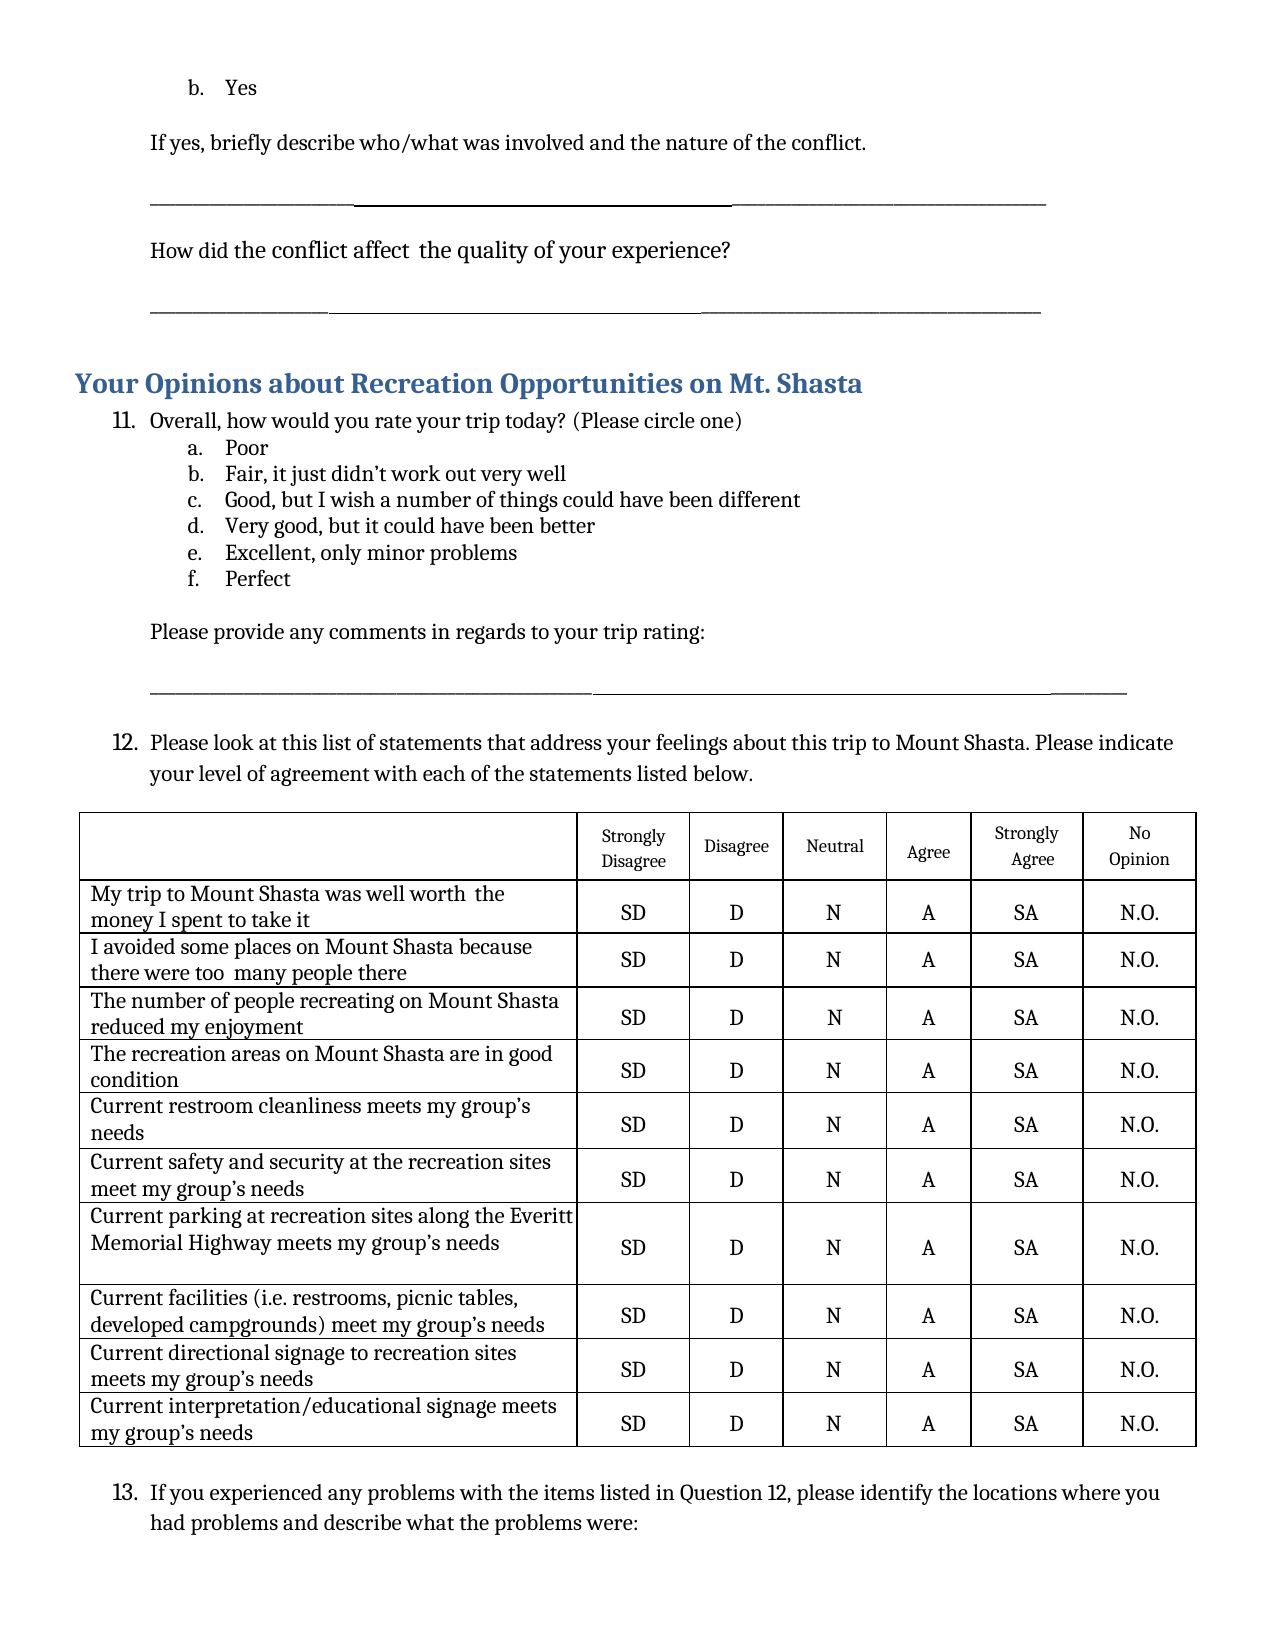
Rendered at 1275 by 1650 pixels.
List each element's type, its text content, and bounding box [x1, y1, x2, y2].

table_header No Opinion [1084, 813, 1195, 879]
table_cell N.O. [1084, 988, 1195, 1039]
table_header Strongly Disagree [578, 813, 689, 879]
table_cell SA [972, 1040, 1082, 1091]
table_cell SA [972, 1339, 1082, 1392]
table_cell N.O. [1084, 1149, 1195, 1201]
table_cell Current interpretation/educational signage meets my group’s needs [80, 1393, 576, 1446]
table_cell SD [578, 1285, 689, 1338]
table_cell SA [972, 1203, 1082, 1284]
table_cell A [887, 1285, 970, 1338]
table_cell Current restroom cleanliness meets my group’s needs [80, 1093, 576, 1147]
table_cell D [690, 1285, 782, 1338]
table_cell A [887, 1093, 970, 1147]
table_cell SA [972, 1149, 1082, 1201]
table_cell My trip to Mount Shasta was well worth the money I spent to take it [80, 881, 576, 932]
table_cell SD [578, 1339, 689, 1392]
table_cell SA [972, 1393, 1082, 1446]
text _____________________ ________________________________________ [75, 291, 1200, 317]
table_cell D [690, 988, 782, 1039]
table_cell SD [578, 881, 689, 932]
table_cell N.O. [1084, 1203, 1195, 1284]
table_cell D [690, 1393, 782, 1446]
table_cell N.O. [1084, 1339, 1195, 1392]
table_cell D [690, 881, 782, 932]
table_cell The recreation areas on Mount Shasta are in good condition [80, 1040, 576, 1091]
table_cell SA [972, 1285, 1082, 1338]
list Excellent, only minor problems [187, 540, 1200, 566]
table_cell D [690, 1149, 782, 1201]
subtitle Your Opinions about Recreation Opportunities on Mt. Shasta [75, 367, 1200, 401]
text If yes, briefly describe who/what was involved and the nature of the conflict. [75, 130, 1200, 156]
table_cell SA [972, 881, 1082, 932]
text How did the conflict affect the quality of your experience? [75, 236, 1200, 264]
list Yes [187, 75, 1200, 101]
list Very good, but it could have been better [187, 513, 1200, 540]
table_cell SD [578, 1203, 689, 1284]
table_cell N [784, 1149, 886, 1201]
list Poor [187, 434, 1200, 461]
table_cell N.O. [1084, 934, 1195, 986]
text ____________________________________________________ _________ [150, 671, 1200, 698]
list Please look at this list of statements that address your feelings about this trip to Mount Shasta. Please indicate your level of agreement with each of the statements listed below. [112, 728, 1200, 787]
table_cell N [784, 1040, 886, 1091]
table_cell N [784, 988, 886, 1039]
list Good, but I wish a number of things could have been different [187, 487, 1200, 513]
table_header [80, 813, 576, 879]
table_cell SD [578, 934, 689, 986]
table_cell A [887, 1339, 970, 1392]
table_cell A [887, 1393, 970, 1446]
table_cell SA [972, 988, 1082, 1039]
table_cell N.O. [1084, 881, 1195, 932]
table_cell SA [972, 934, 1082, 986]
table_cell D [690, 1203, 782, 1284]
text ________________________ _____________________________________ [75, 183, 1200, 209]
table_cell SD [578, 1040, 689, 1091]
text Please provide any comments in regards to your trip rating: [75, 619, 1200, 645]
table_cell N [784, 1393, 886, 1446]
list Perfect [187, 566, 1200, 592]
list Fair, it just didn’t work out very well [187, 461, 1200, 487]
table_cell D [690, 1339, 782, 1392]
table_cell N [784, 1093, 886, 1147]
table_cell A [887, 1203, 970, 1284]
table_cell Current safety and security at the recreation sites meet my group’s needs [80, 1149, 576, 1201]
table_cell N [784, 1203, 886, 1284]
table_cell A [887, 1149, 970, 1201]
table_cell Current parking at recreation sites along the Everitt Memorial Highway meets my group’s needs [80, 1203, 576, 1284]
table_header Neutral [784, 813, 886, 879]
table_cell SD [578, 1393, 689, 1446]
table_cell N.O. [1084, 1285, 1195, 1338]
list If you experienced any problems with the items listed in Question 12, please identify the locations where you had problems and describe what the problems were: [112, 1478, 1200, 1537]
table_cell N [784, 934, 886, 986]
table_cell N.O. [1084, 1040, 1195, 1091]
table_cell A [887, 1040, 970, 1091]
list Overall, how would you rate your trip today? (Please circle one) [112, 406, 1200, 434]
table_cell D [690, 1093, 782, 1147]
table_cell N [784, 1339, 886, 1392]
table_cell N.O. [1084, 1393, 1195, 1446]
table_cell SA [972, 1093, 1082, 1147]
table_header Agree [887, 813, 970, 879]
table_cell N [784, 1285, 886, 1338]
table_cell The number of people recreating on Mount Shasta reduced my enjoyment [80, 988, 576, 1039]
table_cell A [887, 934, 970, 986]
table_header Strongly Agree [972, 813, 1082, 879]
table_cell SD [578, 988, 689, 1039]
table_cell I avoided some places on Mount Shasta because there were too many people there [80, 934, 576, 986]
table_cell Current directional signage to recreation sites meets my group’s needs [80, 1339, 576, 1392]
table_cell N [784, 881, 886, 932]
table_cell D [690, 934, 782, 986]
table_cell D [690, 1040, 782, 1091]
table_cell A [887, 988, 970, 1039]
table_cell SD [578, 1149, 689, 1201]
table_cell Current facilities (i.e. restrooms, picnic tables, developed campgrounds) meet my group’s needs [80, 1285, 576, 1338]
table_cell SD [578, 1093, 689, 1147]
table_cell N.O. [1084, 1093, 1195, 1147]
table_header Disagree [690, 813, 782, 879]
table_cell A [887, 881, 970, 932]
